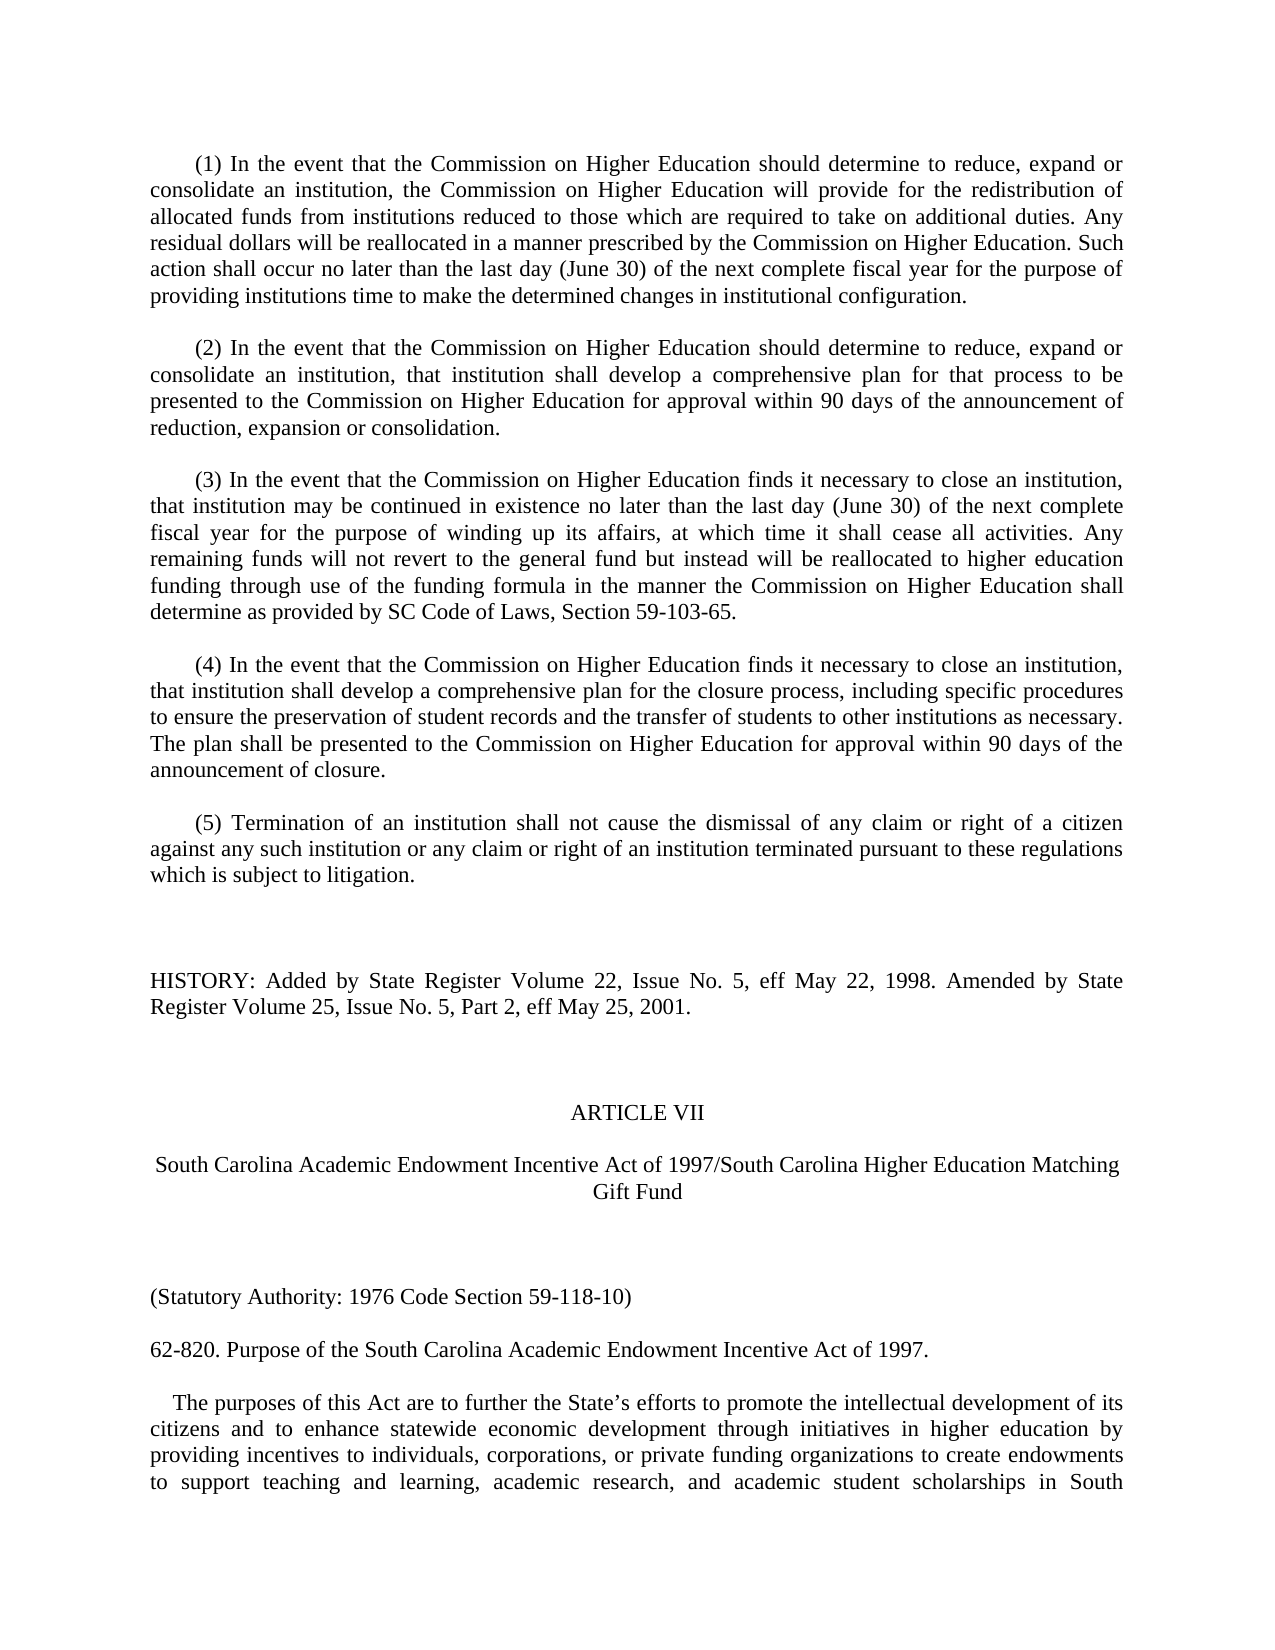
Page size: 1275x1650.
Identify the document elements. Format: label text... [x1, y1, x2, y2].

text South Carolina Academic Endowment Incentive Act of 1997/South Carolina Higher Education Matching Gift Fund [150, 1151, 1125, 1204]
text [150, 1389, 1125, 1494]
text (4) In the event that the Commission on Higher Education finds it necessary to close an institution, that institution shall develop a comprehensive plan for the closure process, including specific procedures to ensure the preservation of student records and the transfer of students to other institutions as necessary. The plan shall be presented to the Commission on Higher Education for approval within 90 days of the announcement of closure. [150, 651, 1125, 782]
text HISTORY: Added by State Register Volume 22, Issue No. 5, eff May 22, 1998. Amended by State Register Volume 25, Issue No. 5, Part 2, eff May 25, 2001. [150, 967, 1125, 1020]
text (2) In the event that the Commission on Higher Education should determine to reduce, expand or consolidate an institution, that institution shall develop a comprehensive plan for that process to be presented to the Commission on Higher Education for approval within 90 days of the announcement of reduction, expansion or consolidation. [150, 334, 1125, 440]
text 62-820. Purpose of the South Carolina Academic Endowment Incentive Act of 1997. [150, 1336, 1125, 1362]
text (5) Termination of an institution shall not cause the dismissal of any claim or right of a citizen against any such institution or any claim or right of an institution terminated pursuant to these regulations which is subject to litigation. [150, 809, 1125, 888]
text ARTICLE VII [150, 1099, 1125, 1125]
text (Statutory Authority: 1976 Code Section 59-118-10) [150, 1283, 1125, 1309]
text (3) In the event that the Commission on Higher Education finds it necessary to close an institution, that institution may be continued in existence no later than the last day (June 30) of the next complete fiscal year for the purpose of winding up its affairs, at which time it shall cease all activities. Any remaining funds will not revert to the general fund but instead will be reallocated to higher education funding through use of the funding formula in the manner the Commission on Higher Education shall determine as provided by SC Code of Laws, Section 59-103-65. [150, 466, 1125, 624]
text (1) In the event that the Commission on Higher Education should determine to reduce, expand or consolidate an institution, the Commission on Higher Education will provide for the redistribution of allocated funds from institutions reduced to those which are required to take on additional duties. Any residual dollars will be reallocated in a manner prescribed by the Commission on Higher Education. Such action shall occur no later than the last day (June 30) of the next complete fiscal year for the purpose of providing institutions time to make the determined changes in institutional configuration. [150, 150, 1125, 308]
